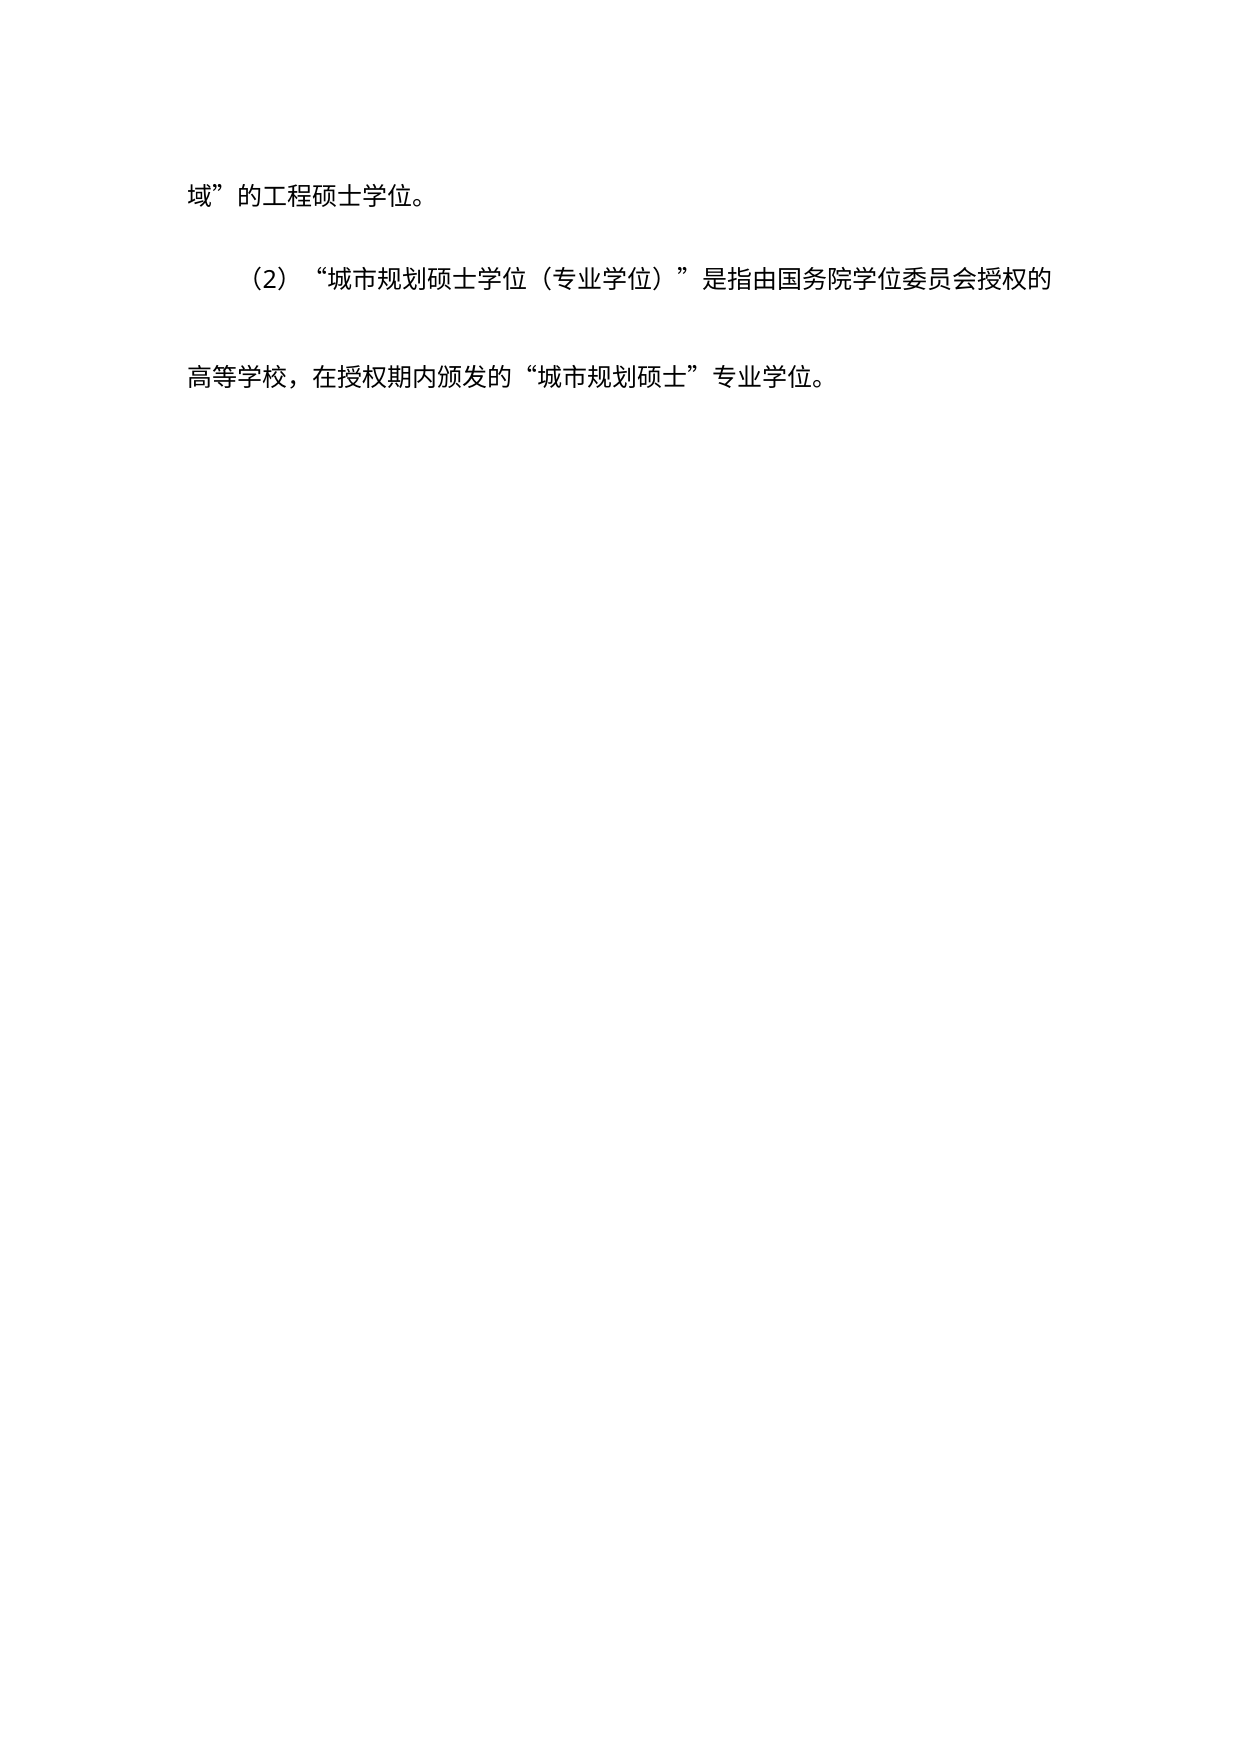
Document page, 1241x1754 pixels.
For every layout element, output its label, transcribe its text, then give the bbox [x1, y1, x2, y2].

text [187, 162, 1053, 227]
text （2）“城市规划硕士学位（专业学位）”是指由国务院学位委员会授权的高等学校，在授权期内颁发的“城市规划硕士”专业学位。 [187, 245, 1053, 408]
